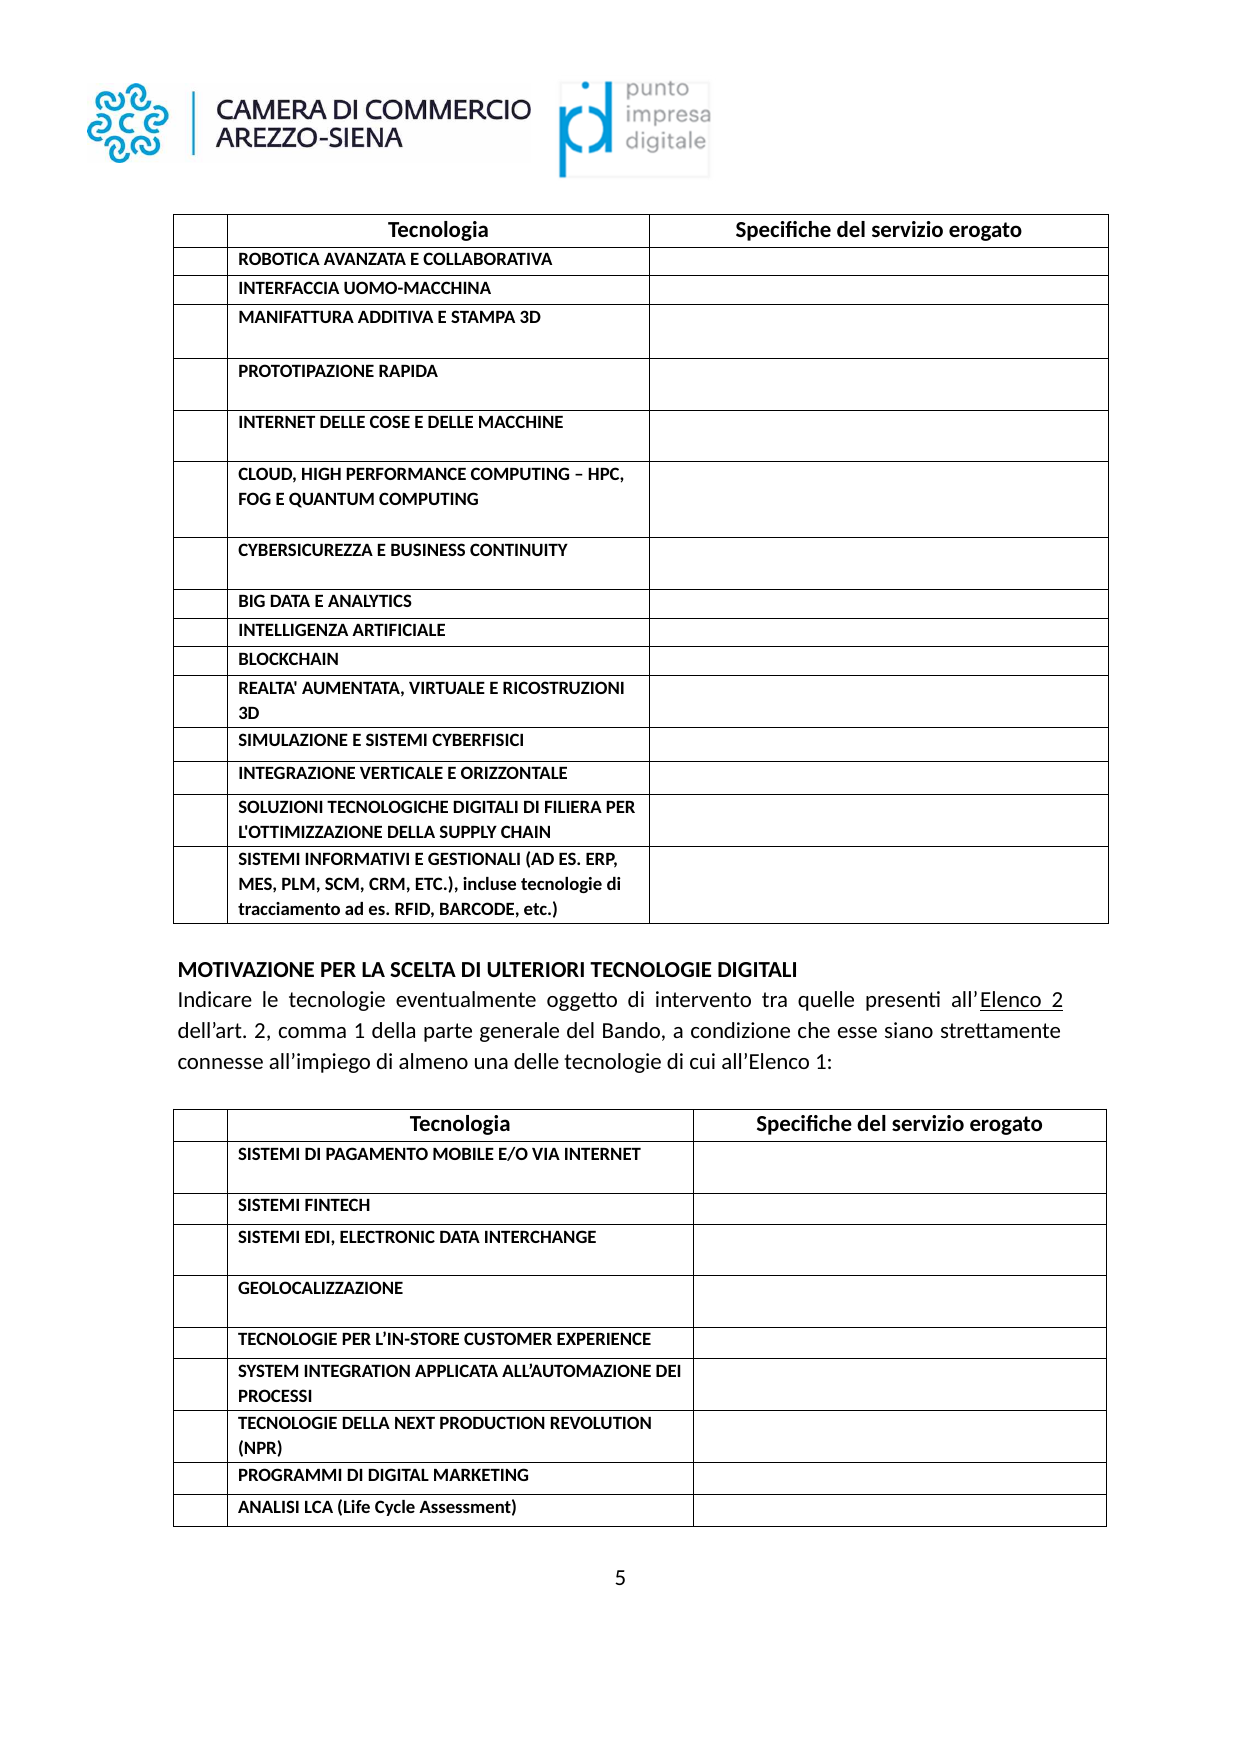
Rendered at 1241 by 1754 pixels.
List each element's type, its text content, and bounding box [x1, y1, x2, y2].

table_cell [650, 647, 1108, 675]
table_cell [174, 359, 227, 409]
table_cell SIMULAZIONE E SISTEMI CYBERFISICI [228, 728, 649, 761]
text MOTIVAZIONE PER LA SCELTA DI ULTERIORI TECNOLOGIE DIGITALI [177, 955, 1063, 983]
table_cell BLOCKCHAIN [228, 647, 649, 675]
table_cell TECNOLOGIE PER L’IN-STORE CUSTOMER EXPERIENCE [228, 1328, 693, 1358]
table_cell [174, 411, 227, 461]
table_cell INTERNET DELLE COSE E DELLE MACCHINE [228, 411, 649, 461]
picture [552, 74, 717, 185]
table_cell [650, 590, 1108, 617]
table_cell [174, 1194, 227, 1224]
table_header Tecnologia [228, 1110, 693, 1141]
text Indicare le tecnologie eventualmente oggetto di intervento tra quelle presenti all’Elenco 2 dell’art. 2, comma 1 della parte generale del Bando, a condizione che esse siano strettamente connesse all’impiego di almeno una delle tecnologie di cui all’Elenco 1: [177, 986, 1063, 1075]
table_header [174, 215, 227, 247]
table_cell ROBOTICA AVANZATA E COLLABORATIVA [228, 248, 649, 275]
table_cell [694, 1225, 1106, 1275]
table_cell [650, 538, 1108, 588]
table_cell [174, 248, 227, 275]
table_cell [174, 728, 227, 761]
table_cell [650, 619, 1108, 646]
table_cell [650, 248, 1108, 275]
table_cell [694, 1495, 1106, 1526]
table_cell SISTEMI EDI, ELECTRONIC DATA INTERCHANGE [228, 1225, 693, 1275]
table_cell [174, 1328, 227, 1358]
table_cell [174, 795, 227, 846]
table_cell SOLUZIONI TECNOLOGICHE DIGITALI DI FILIERA PER L'OTTIMIZZAZIONE DELLA SUPPLY CHAIN [228, 795, 649, 846]
table_cell [174, 462, 227, 537]
table_cell [694, 1276, 1106, 1327]
table_cell [694, 1359, 1106, 1410]
table_cell [174, 1359, 227, 1410]
table_cell MANIFATTURA ADDITIVA E STAMPA 3D [228, 305, 649, 358]
table_cell [650, 847, 1108, 923]
table_cell REALTA' AUMENTATA, VIRTUALE E RICOSTRUZIONI 3D [228, 676, 649, 727]
table_cell [174, 1411, 227, 1462]
table_cell [174, 647, 227, 675]
table_header Tecnologia [228, 215, 649, 247]
table_cell [174, 1276, 227, 1327]
table_cell [694, 1411, 1106, 1462]
table_cell [174, 590, 227, 617]
table_cell [174, 847, 227, 923]
table_cell [174, 762, 227, 794]
table_cell GEOLOCALIZZAZIONE [228, 1276, 693, 1327]
table_cell [174, 1142, 227, 1192]
table_cell [174, 1225, 227, 1275]
table_cell [174, 276, 227, 304]
table_cell ANALISI LCA (Life Cycle Assessment) [228, 1495, 693, 1526]
picture [87, 83, 531, 163]
table_cell [174, 1495, 227, 1526]
table_cell TECNOLOGIE DELLA NEXT PRODUCTION REVOLUTION (NPR) [228, 1411, 693, 1462]
table_cell [650, 305, 1108, 358]
table_cell PROGRAMMI DI DIGITAL MARKETING [228, 1463, 693, 1494]
table_cell [650, 462, 1108, 537]
table_cell SISTEMI DI PAGAMENTO MOBILE E/O VIA INTERNET [228, 1142, 693, 1192]
table_header Specifiche del servizio erogato [694, 1110, 1106, 1141]
table_cell [174, 676, 227, 727]
table_cell [694, 1194, 1106, 1224]
table_cell [650, 276, 1108, 304]
table_cell CYBERSICUREZZA E BUSINESS CONTINUITY [228, 538, 649, 588]
table_cell PROTOTIPAZIONE RAPIDA [228, 359, 649, 409]
table_cell INTELLIGENZA ARTIFICIALE [228, 619, 649, 646]
table_cell [650, 411, 1108, 461]
table_cell [650, 676, 1108, 727]
table_cell INTEGRAZIONE VERTICALE E ORIZZONTALE [228, 762, 649, 794]
table_cell SISTEMI FINTECH [228, 1194, 693, 1224]
table_cell [694, 1142, 1106, 1192]
table_cell [650, 795, 1108, 846]
table_cell [694, 1328, 1106, 1358]
table_cell [650, 762, 1108, 794]
table_cell [650, 359, 1108, 409]
table_header [174, 1110, 227, 1141]
table_cell [174, 619, 227, 646]
table_cell SISTEMI INFORMATIVI E GESTIONALI (AD ES. ERP, MES, PLM, SCM, CRM, ETC.), incluse tecnologie di tracciamento ad es. RFID, BARCODE, etc.) [228, 847, 649, 923]
table_cell [174, 1463, 227, 1494]
table_cell [174, 538, 227, 588]
table_header Specifiche del servizio erogato [650, 215, 1108, 247]
table_cell [650, 728, 1108, 761]
table_cell SYSTEM INTEGRATION APPLICATA ALL’AUTOMAZIONE DEI PROCESSI [228, 1359, 693, 1410]
table_cell INTERFACCIA UOMO-MACCHINA [228, 276, 649, 304]
table_cell [694, 1463, 1106, 1494]
table_cell CLOUD, HIGH PERFORMANCE COMPUTING – HPC, FOG E QUANTUM COMPUTING [228, 462, 649, 537]
table_cell [174, 305, 227, 358]
table_cell BIG DATA E ANALYTICS [228, 590, 649, 617]
